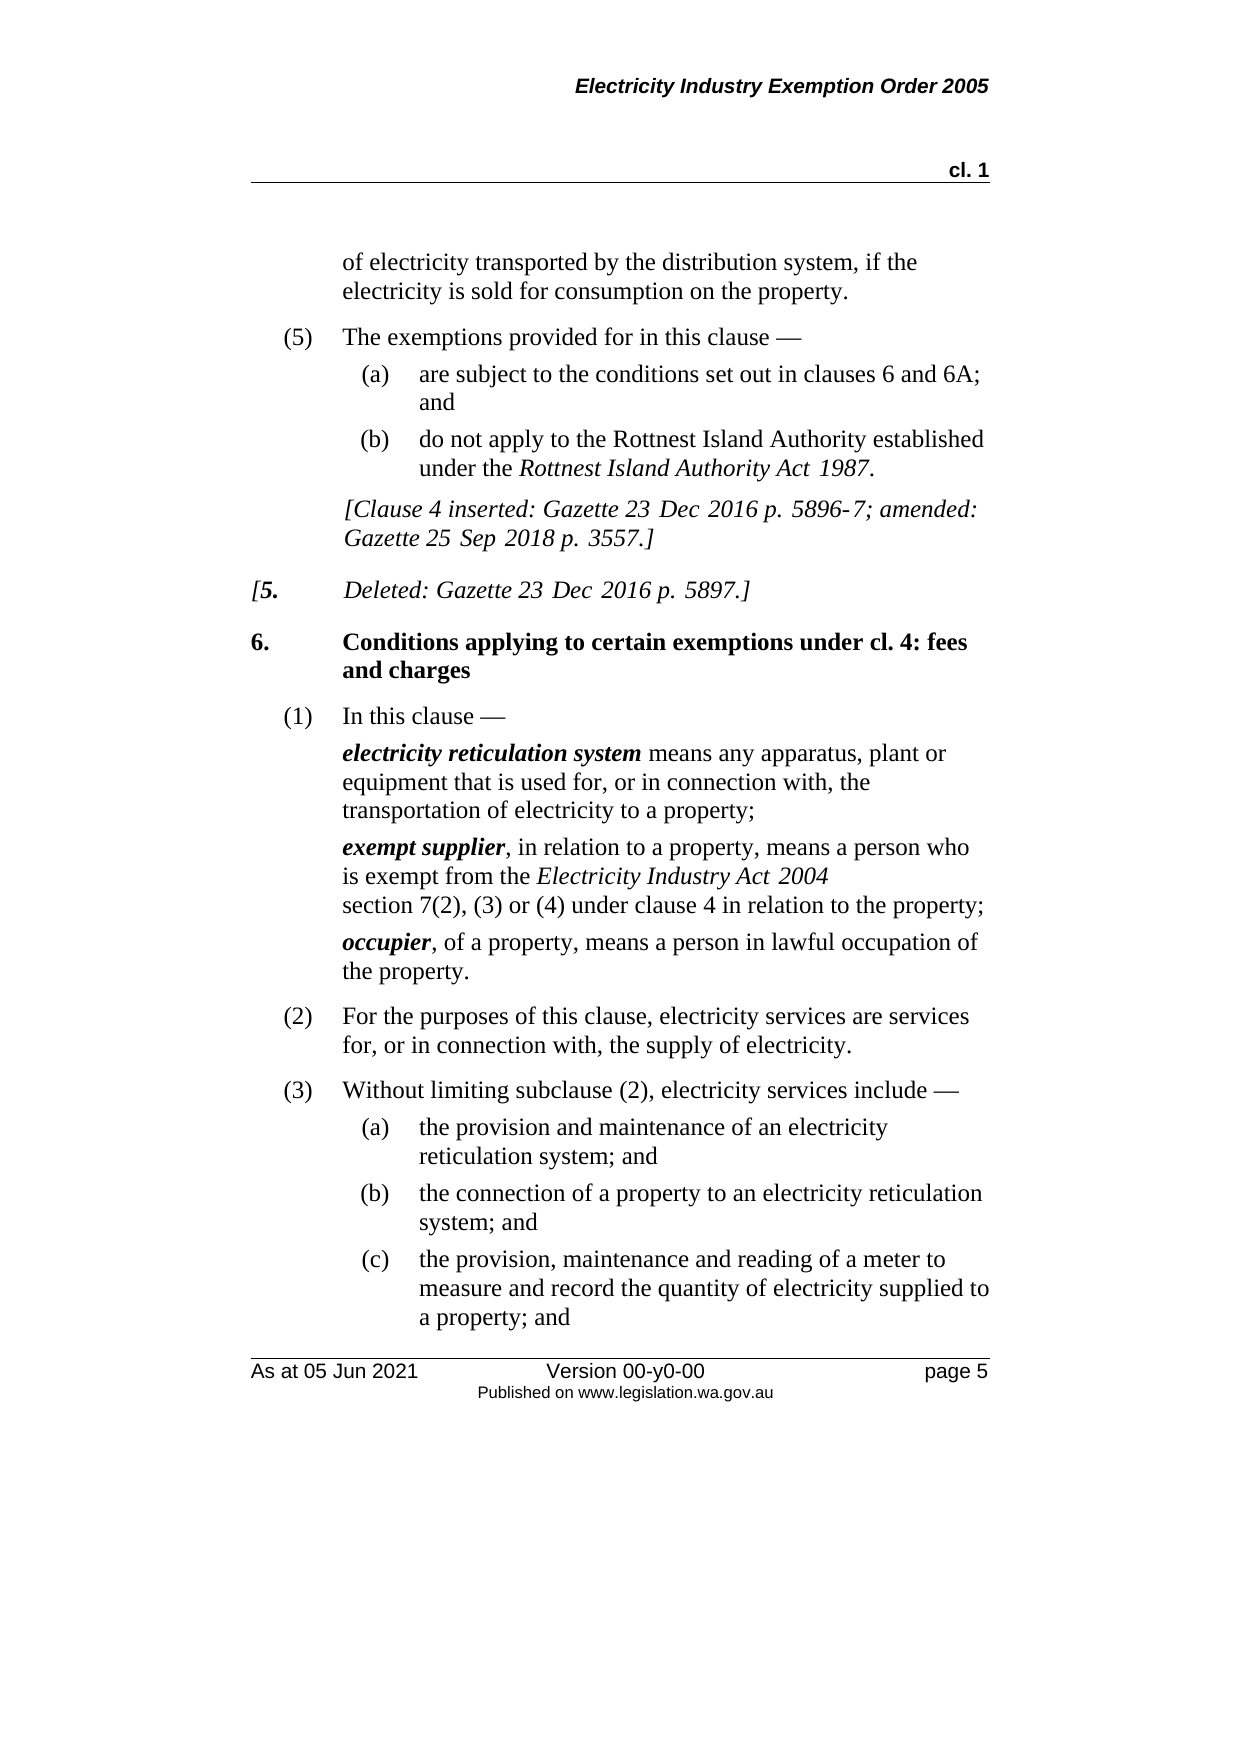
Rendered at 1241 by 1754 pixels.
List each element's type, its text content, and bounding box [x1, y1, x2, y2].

text (b) the connection of a property to an electricity reticulation system; and [251, 1178, 990, 1236]
text [Clause 4 inserted: Gazette 23 Dec 2016 p. 5896-7; amended: Gazette 25 Sep 2018 p. 3557.] [251, 494, 990, 552]
text [5. Deleted: Gazette 23 Dec 2016 p. 5897.] [251, 575, 990, 604]
text exempt supplier, in relation to a property, means a person who is exempt from the Electricity Industry Act 2004 section 7(2), (3) or (4) under clause 4 in relation to the property; [251, 832, 990, 919]
text electricity reticulation system means any apparatus, plant or equipment that is used for, or in connection with, the transportation of electricity to a property; [251, 738, 990, 824]
text (1) In this clause — [251, 701, 990, 729]
text occupier, of a property, means a person in lawful occupation of the property. [251, 927, 990, 984]
text (a) the provision and maintenance of an electricity reticulation system; and [251, 1112, 990, 1170]
text (2) For the purposes of this clause, electricity services are services for, or in connection with, the supply of electricity. [251, 1001, 990, 1059]
text (3) Without limiting subclause (2), electricity services include — [251, 1075, 990, 1104]
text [251, 247, 990, 305]
text (a) are subject to the conditions set out in clauses 6 and 6A; and [251, 359, 990, 416]
text (c) the provision, maintenance and reading of a meter to measure and record the quantity of electricity supplied to a property; and [251, 1244, 990, 1330]
subtitle 6. Conditions applying to certain exemptions under cl. 4: fees and charges [251, 627, 990, 684]
text (5) The exemptions provided for in this clause — [251, 322, 990, 350]
text (b) do not apply to the Rottnest Island Authority established under the Rottnest Island Authority Act 1987. [251, 424, 990, 482]
